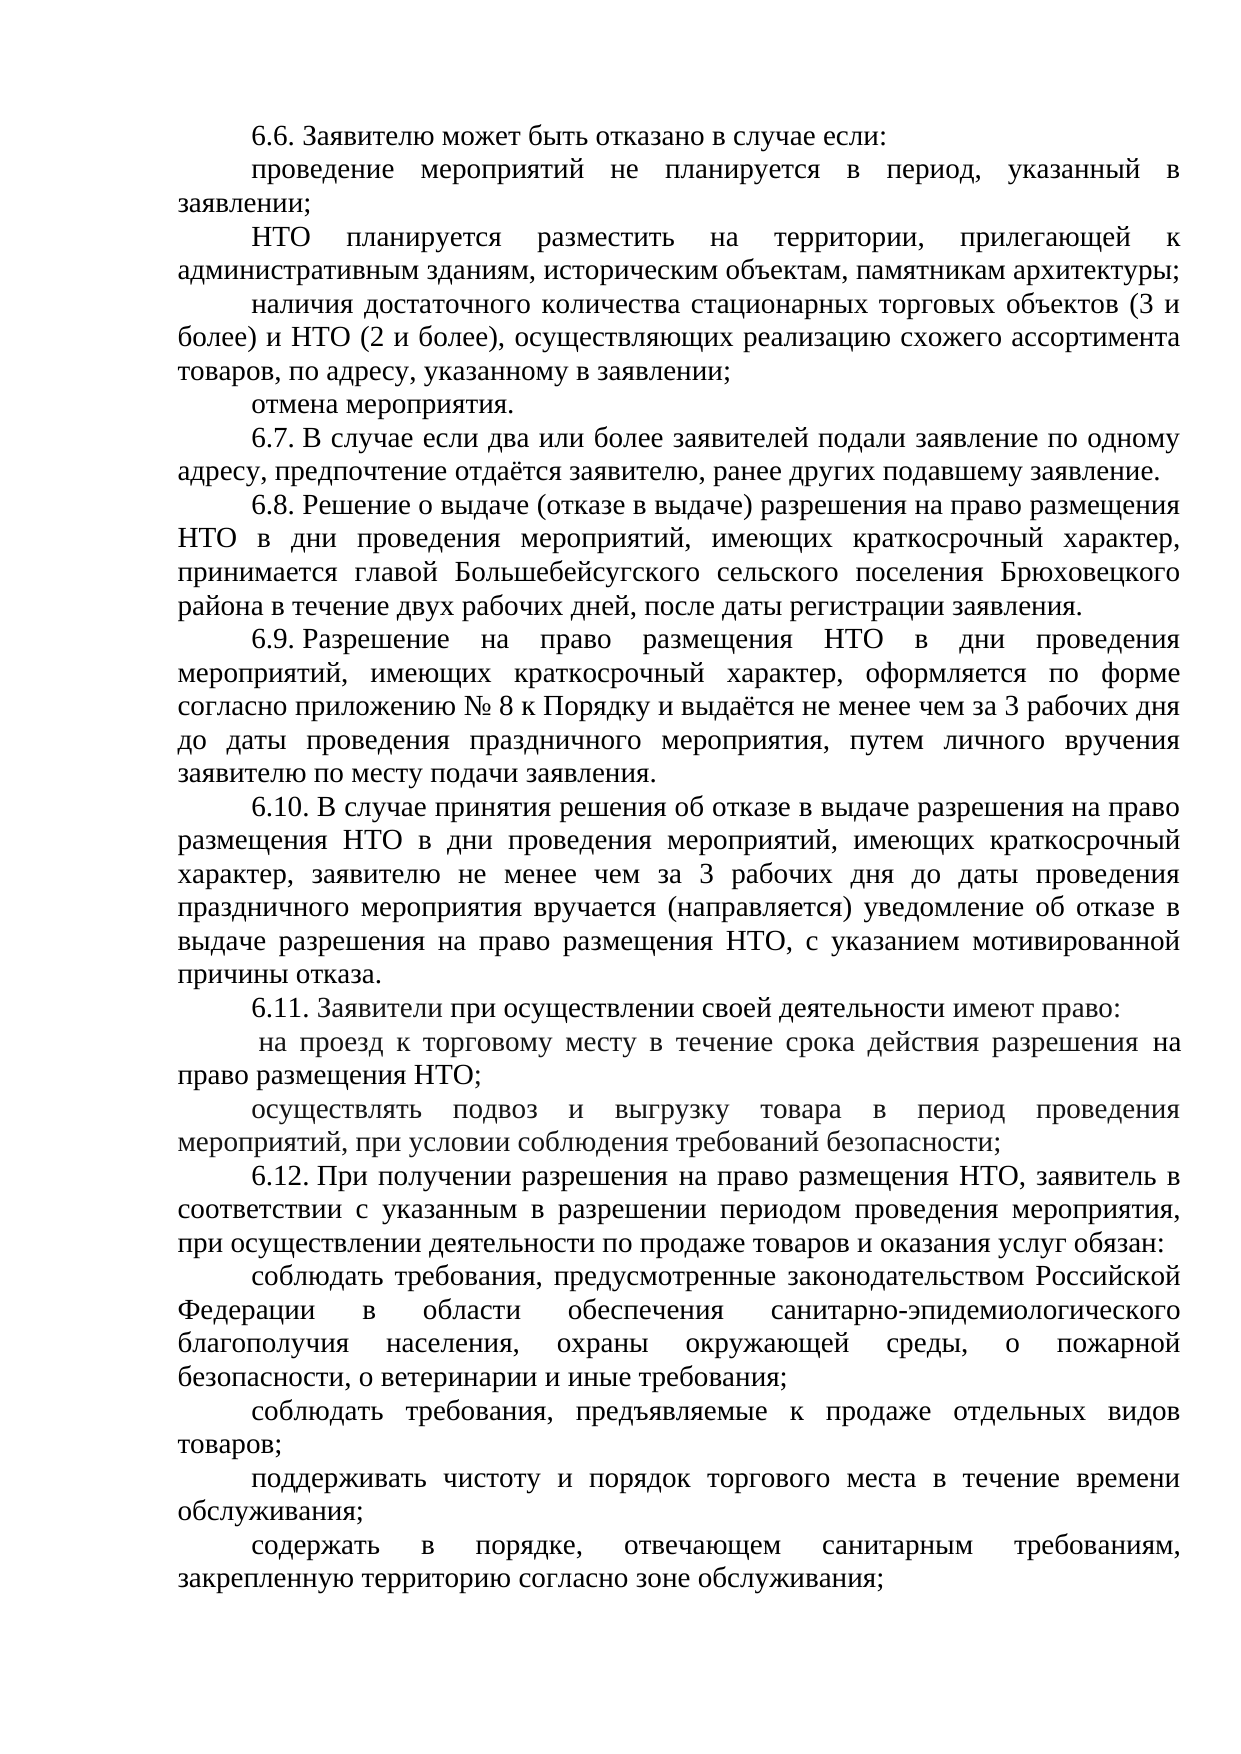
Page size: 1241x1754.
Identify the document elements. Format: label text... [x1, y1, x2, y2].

text 6.9. Разрешение на право размещения НТО в дни проведения мероприятий, имеющих краткосрочный характер, оформляется по форме согласно приложению № 8 к Порядку и выдаётся не менее чем за 3 рабочих дня до даты проведения праздничного мероприятия, путем личного вручения заявителю по месту подачи заявления. [177, 621, 1181, 789]
text на проезд к торговому месту в течение срока действия разрешения на право размещения НТО; [177, 1024, 1181, 1091]
text 6.7. В случае если два или более заявителей подали заявление по одному адресу, предпочтение отдаётся заявителю, ранее других подавшему заявление. [177, 420, 1181, 487]
text 6.10. В случае принятия решения об отказе в выдаче разрешения на право размещения НТО в дни проведения мероприятий, имеющих краткосрочный характер, заявителю не менее чем за 3 рабочих дня до даты проведения праздничного мероприятия вручается (направляется) уведомление об отказе в выдаче разрешения на право размещения НТО, с указанием мотивированной причины отказа. [177, 789, 1181, 990]
text соблюдать требования, предъявляемые к продаже отдельных видов товаров; [177, 1393, 1181, 1460]
text наличия достаточного количества стационарных торговых объектов (3 и более) и НТО (2 и более), осуществляющих реализацию схожего ассортимента товаров, по адресу, указанному в заявлении; [177, 286, 1181, 386]
text НТО планируется разместить на территории, прилегающей к административным зданиям, историческим объектам, памятникам архитектуры; [177, 219, 1181, 286]
text отмена мероприятия. [177, 386, 1181, 420]
text проведение мероприятий не планируется в период, указанный в заявлении; [177, 152, 1181, 219]
text 6.11. Заявители при осуществлении своей деятельности имеют право: [177, 990, 1181, 1024]
text содержать в порядке, отвечающем санитарным требованиям, закрепленную территорию согласно зоне обслуживания; [177, 1527, 1181, 1594]
text осуществлять подвоз и выгрузку товара в период проведения мероприятий, при условии соблюдения требований безопасности; [177, 1091, 1181, 1158]
text соблюдать требования, предусмотренные законодательством Российской Федерации в области обеспечения санитарно-эпидемиологического благополучия населения, охраны окружающей среды, о пожарной безопасности, о ветеринарии и иные требования; [177, 1258, 1181, 1393]
text 6.8. Решение о выдаче (отказе в выдаче) разрешения на право размещения НТО в дни проведения мероприятий, имеющих краткосрочный характер, принимается главой Большебейсугского сельского поселения Брюховецкого района в течение двух рабочих дней, после даты регистрации заявления. [177, 487, 1181, 621]
text поддерживать чистоту и порядок торгового места в течение времени обслуживания; [177, 1460, 1181, 1527]
text 6.12. При получении разрешения на право размещения НТО, заявитель в соответствии с указанным в разрешении периодом проведения мероприятия, при осуществлении деятельности по продаже товаров и оказания услуг обязан: [177, 1158, 1181, 1258]
text 6.6. Заявителю может быть отказано в случае если: [177, 118, 1181, 152]
